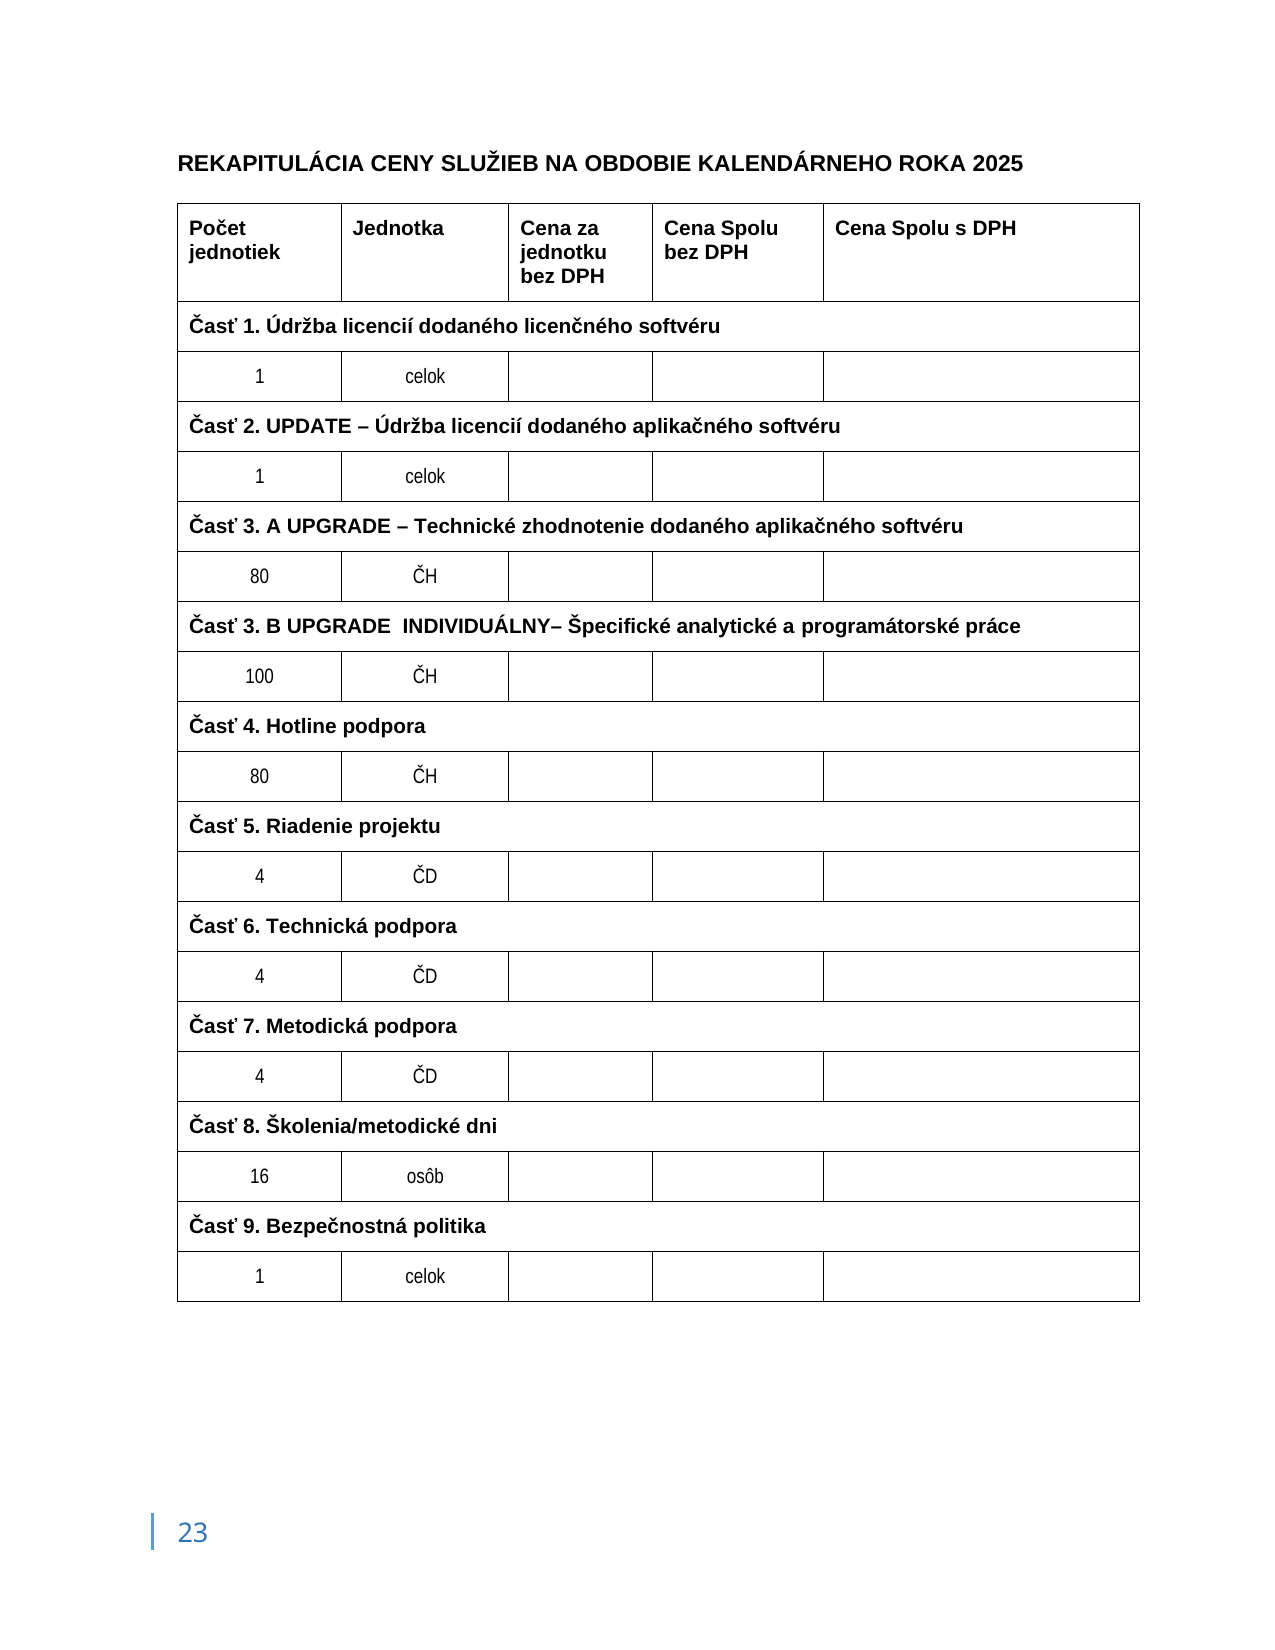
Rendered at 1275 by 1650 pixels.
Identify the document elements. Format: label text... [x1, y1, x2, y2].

table_cell ČH [342, 652, 508, 701]
table_cell celok [342, 352, 508, 401]
table_cell [509, 552, 652, 601]
table_cell 4 [178, 952, 341, 1001]
table_cell [653, 452, 823, 501]
table_cell [509, 952, 652, 1001]
table_cell [653, 352, 823, 401]
table_cell [509, 1052, 652, 1101]
table_cell [824, 852, 1139, 901]
table_cell [509, 752, 652, 801]
table_cell Časť 6. Technická podpora [178, 902, 1139, 951]
table_cell [509, 1252, 652, 1301]
table_cell [824, 952, 1139, 1001]
table_cell osôb [342, 1152, 508, 1201]
table_cell [824, 452, 1139, 501]
table_header Cena Spolu bez DPH [653, 204, 823, 301]
text REKAPITULÁCIA CENY SLUŽIEB NA OBDOBIE KALENDÁRNEHO ROKA 2025 [177, 150, 1152, 176]
table_cell [824, 752, 1139, 801]
table_cell Časť 4. Hotline podpora [178, 702, 1139, 751]
table_cell 1 [178, 1252, 341, 1301]
table_cell [824, 352, 1139, 401]
table_cell 1 [178, 452, 341, 501]
table_cell [653, 952, 823, 1001]
table_cell [824, 552, 1139, 601]
table_cell [653, 1052, 823, 1101]
table_header Cena Spolu s DPH [824, 204, 1139, 301]
table_cell [653, 752, 823, 801]
table_cell celok [342, 1252, 508, 1301]
table_cell 80 [178, 752, 341, 801]
table_cell Časť 2. UPDATE – Údržba licencií dodaného aplikačného softvéru [178, 402, 1139, 451]
table_cell [824, 1252, 1139, 1301]
table_cell [653, 1152, 823, 1201]
table_cell [824, 1152, 1139, 1201]
table_cell Časť 9. Bezpečnostná politika [178, 1202, 1139, 1251]
table_cell [509, 852, 652, 901]
table_cell ČD [342, 1052, 508, 1101]
table_cell [509, 1152, 652, 1201]
table_cell ČH [342, 552, 508, 601]
table_cell 100 [178, 652, 341, 701]
table_header Počet jednotiek [178, 204, 341, 301]
table_cell Časť 3. A UPGRADE – Technické zhodnotenie dodaného aplikačného softvéru [178, 502, 1139, 551]
table_header Cena za jednotku bez DPH [509, 204, 652, 301]
table_cell 16 [178, 1152, 341, 1201]
table_cell celok [342, 452, 508, 501]
table_cell [653, 1252, 823, 1301]
table_cell Časť 1. Údržba licencií dodaného licenčného softvéru [178, 302, 1139, 351]
table_cell [653, 552, 823, 601]
table_cell Časť 5. Riadenie projektu [178, 802, 1139, 851]
table_cell 4 [178, 852, 341, 901]
table_cell Časť 8. Školenia/metodické dni [178, 1102, 1139, 1151]
table_cell [824, 1052, 1139, 1101]
table_cell 1 [178, 352, 341, 401]
table_cell ČD [342, 952, 508, 1001]
table_cell [653, 652, 823, 701]
table_cell [824, 652, 1139, 701]
table_cell [653, 852, 823, 901]
table_cell Časť 3. B UPGRADE INDIVIDUÁLNY– Špecifické analytické a programátorské práce [178, 602, 1139, 651]
table_cell [509, 652, 652, 701]
table_cell ČD [342, 852, 508, 901]
table_header Jednotka [342, 204, 508, 301]
table_cell 80 [178, 552, 341, 601]
table_cell [509, 452, 652, 501]
table_cell 4 [178, 1052, 341, 1101]
table_cell [509, 352, 652, 401]
table_cell ČH [342, 752, 508, 801]
table_cell Časť 7. Metodická podpora [178, 1002, 1139, 1051]
